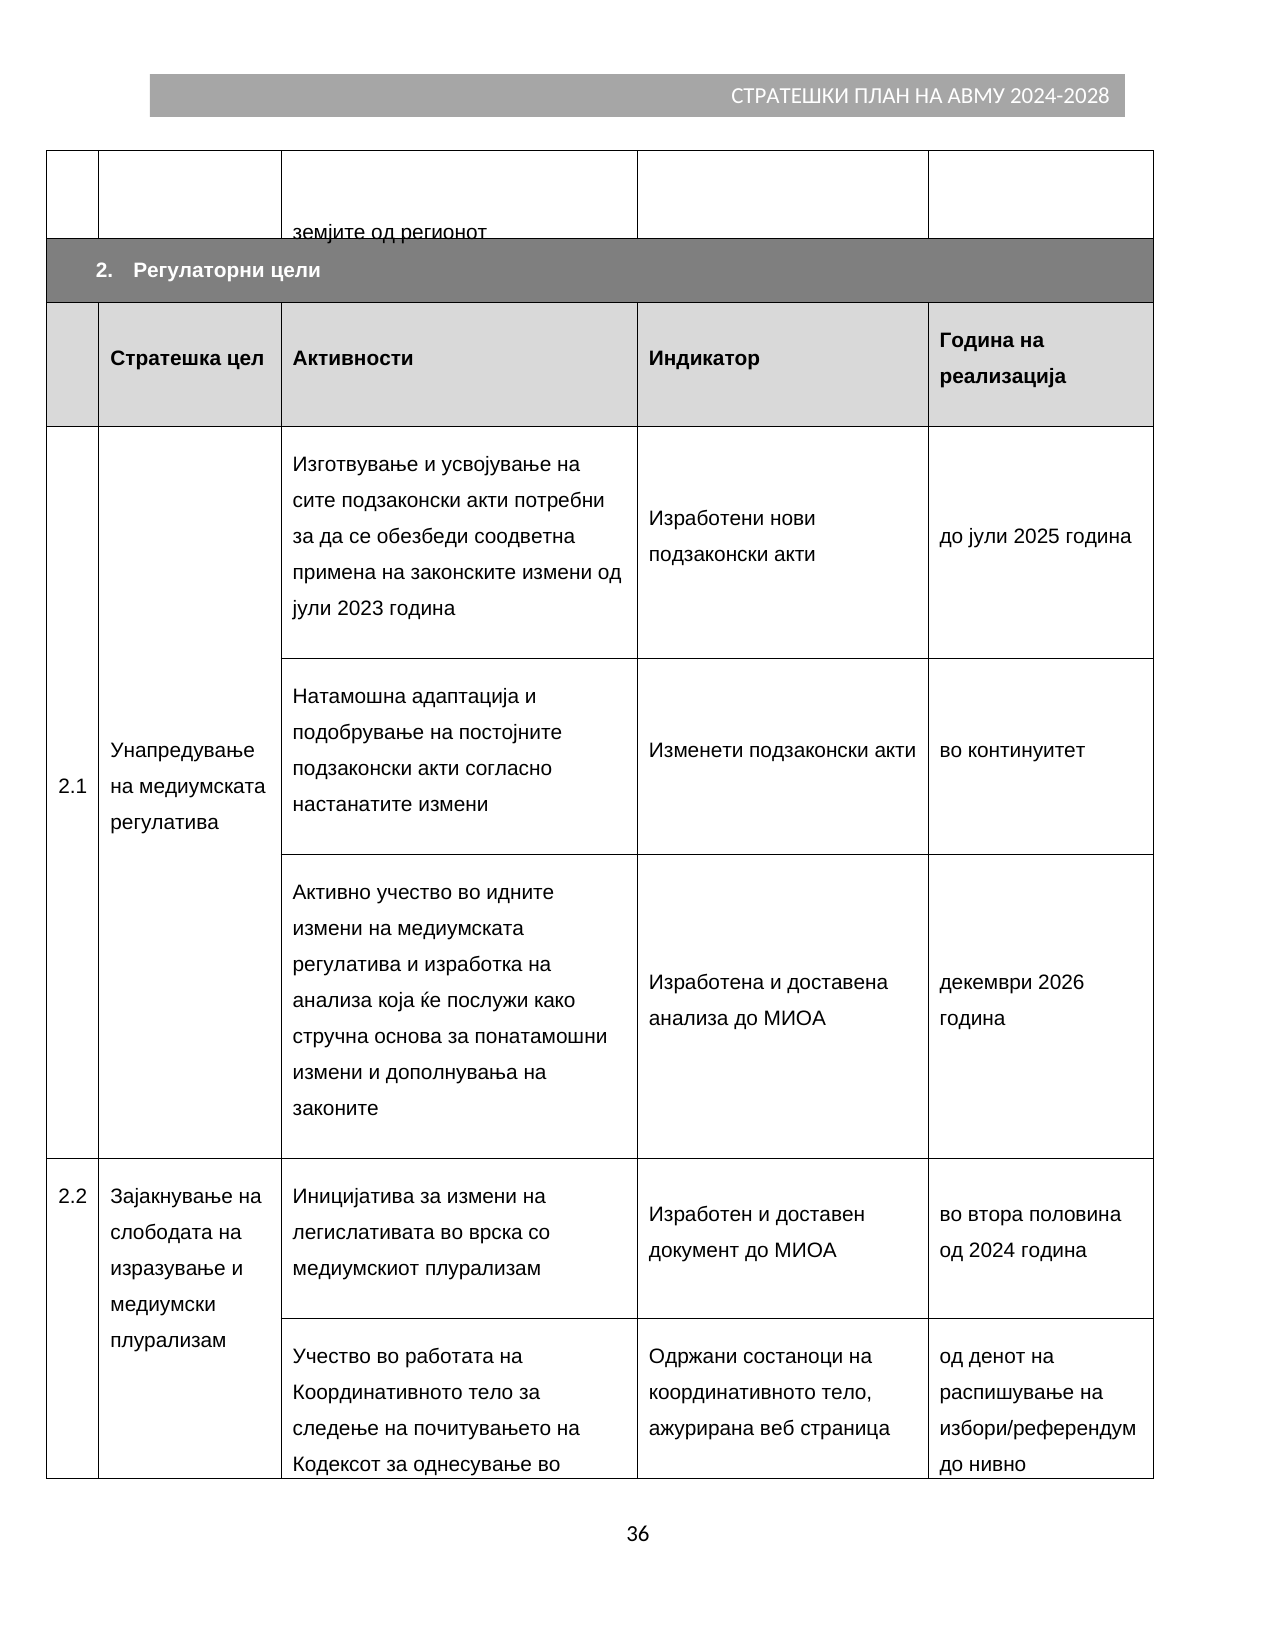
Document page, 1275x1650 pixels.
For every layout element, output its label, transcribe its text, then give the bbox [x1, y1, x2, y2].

table_cell во втора половина од 2024 година [929, 1159, 1153, 1318]
table_cell Унапредување на медиумската регулатива [99, 427, 281, 1158]
table_cell Изработена и доставена анализа до МИОА [638, 855, 928, 1158]
table_cell Стратешка цел [99, 303, 281, 426]
table_cell до јули 2025 година [929, 427, 1153, 658]
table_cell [638, 1319, 928, 1478]
table_cell Регулаторни цели [47, 239, 1153, 302]
table_cell [47, 303, 98, 426]
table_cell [929, 1319, 1153, 1478]
table_cell Активно учество во идните измени на медиумската регулатива и изработка на анализа која ќе послужи како стручна основа за понатамошни измени и дополнувања на законите [282, 855, 637, 1158]
table_cell Изменети подзаконски акти [638, 659, 928, 854]
table_cell 2.1 [47, 427, 98, 1158]
table_cell Изработени нови подзаконски акти [638, 427, 928, 658]
table_cell Иницијатива за измени на легислативата во врска со медиумскиот плурализам [282, 1159, 637, 1318]
table_cell Активности [282, 303, 637, 426]
table_cell 2.2 [47, 1159, 98, 1478]
table_cell Година на реализација [929, 303, 1153, 426]
table_cell Изработен и доставен документ до МИОА [638, 1159, 928, 1318]
table_cell Индикатор [638, 303, 928, 426]
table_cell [282, 1319, 637, 1478]
table_cell во континуитет [929, 659, 1153, 854]
table_cell Зајакнување на слободата на изразување и медиумски плурализам [99, 1159, 281, 1478]
table_cell Натамошна адаптација и подобрување на постојните подзаконски акти согласно настанатите измени [282, 659, 637, 854]
table_cell Изготвување и усвојување на сите подзаконски акти потребни за да се обезбеди соодветна примена на законските измени од јули 2023 година [282, 427, 637, 658]
table_cell декември 2026 година [929, 855, 1153, 1158]
